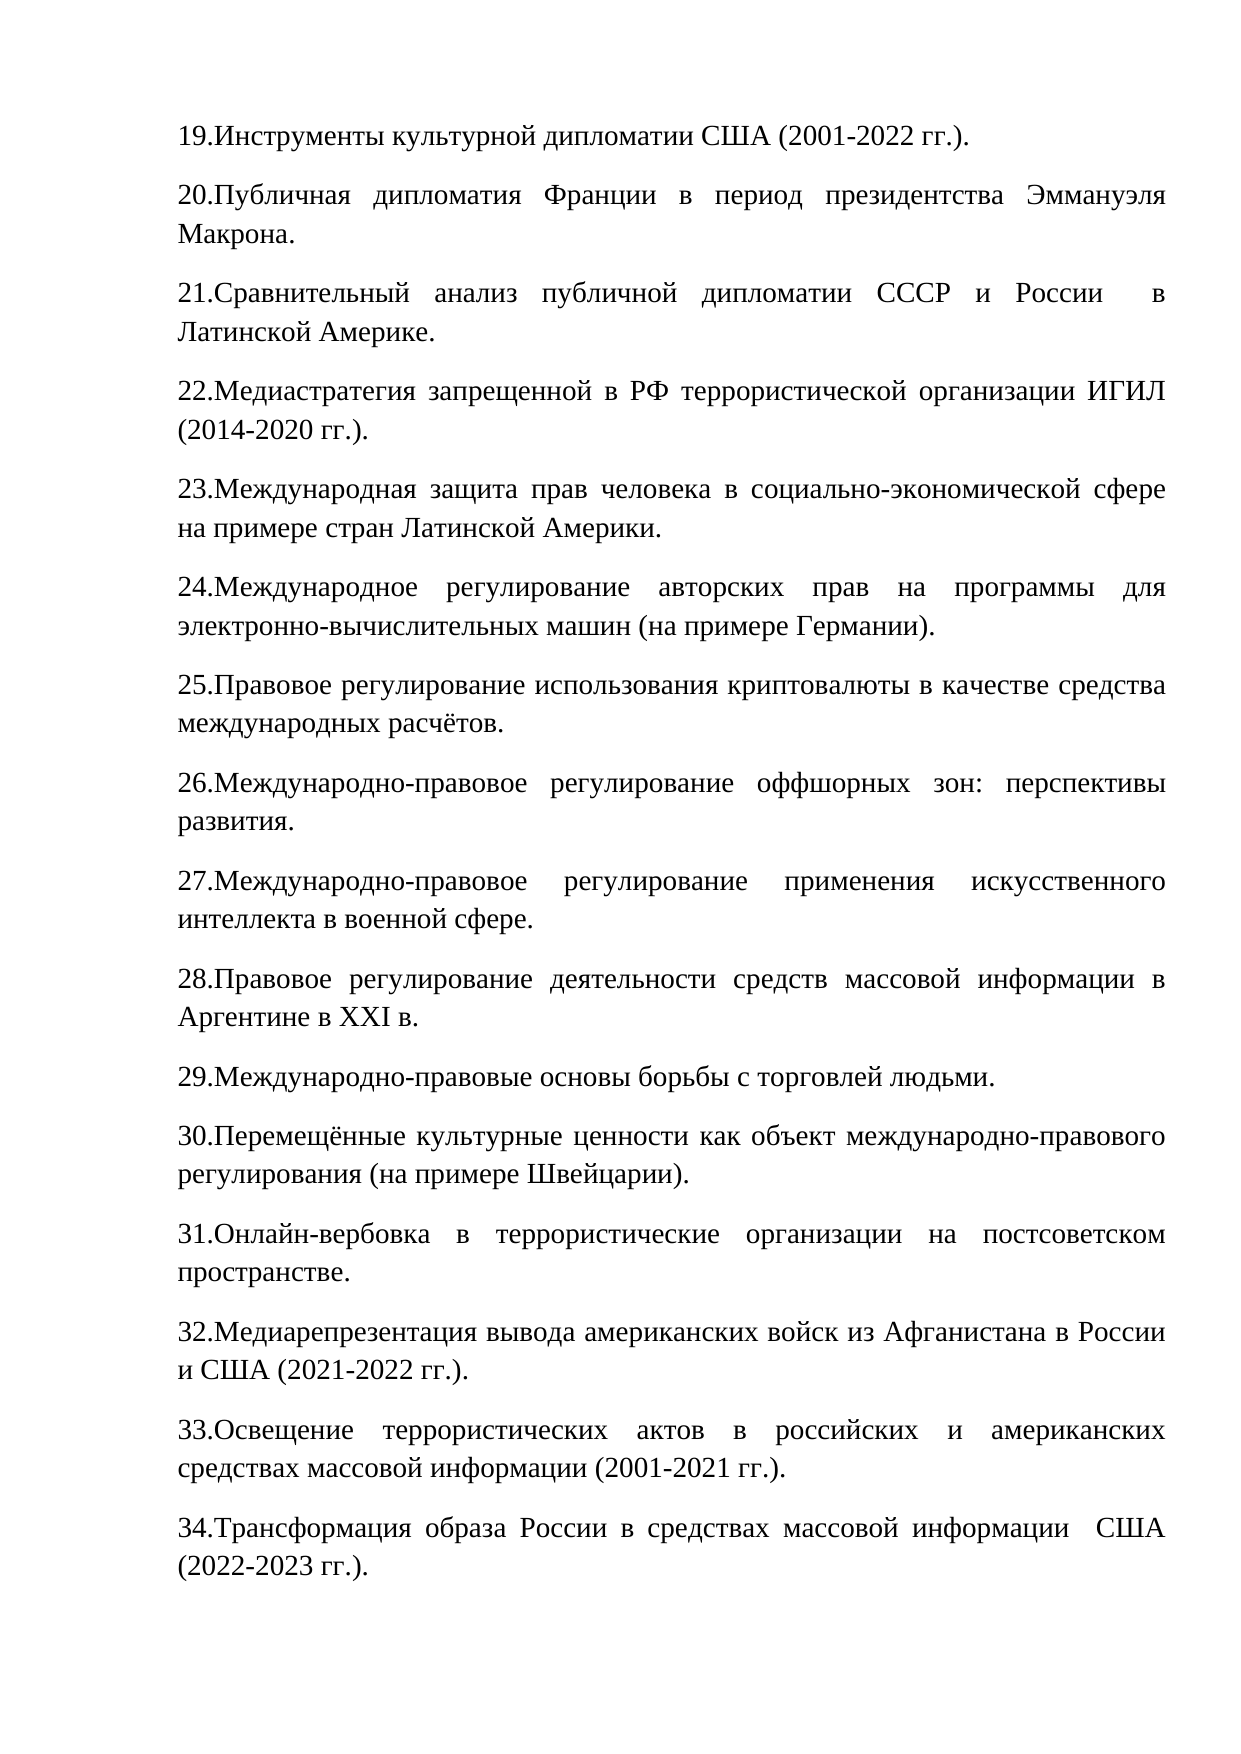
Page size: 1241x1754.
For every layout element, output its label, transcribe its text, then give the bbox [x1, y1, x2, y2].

text 22.Медиастратегия запрещенной в РФ террористической организации ИГИЛ (2014-2020 гг.). [177, 373, 1167, 445]
text 33.Освещение террористических актов в российских и американских средствах массовой информации (2001-2021 гг.). [177, 1412, 1167, 1484]
text 32.Медиарепрезентация вывода американских войск из Афганистана в России и США (2021-2022 гг.). [177, 1314, 1167, 1386]
text 30.Перемещённые культурные ценности как объект международно-правового регулирования (на примере Швейцарии). [177, 1118, 1167, 1190]
text 28.Правовое регулирование деятельности средств массовой информации в Аргентине в XXI в. [177, 961, 1167, 1033]
text 34.Трансформация образа России в средствах массовой информации США (2022-2023 гг.). [177, 1510, 1167, 1582]
text 26.Международно-правовое регулирование оффшорных зон: перспективы развития. [177, 765, 1167, 837]
text 25.Правовое регулирование использования криптовалюты в качестве средства международных расчётов. [177, 667, 1167, 739]
text 21.Сравнительный анализ публичной дипломатии СССР и России в Латинской Америке. [177, 275, 1167, 347]
text 31.Онлайн-вербовка в террористические организации на постсоветском пространстве. [177, 1216, 1167, 1288]
text 29.Международно-правовые основы борьбы с торговлей людьми. [177, 1059, 1167, 1092]
text 24.Международное регулирование авторских прав на программы для электронно-вычислительных машин (на примере Германии). [177, 569, 1167, 641]
text 19.Инструменты культурной дипломатии США (2001-2022 гг.). [177, 118, 1167, 152]
text 27.Международно-правовое регулирование применения искусственного интеллекта в военной сфере. [177, 863, 1167, 935]
text 20.Публичная дипломатия Франции в период президентства Эммануэля Макрона. [177, 177, 1167, 249]
text 23.Международная защита прав человека в социально-экономической сфере на примере стран Латинской Америки. [177, 471, 1167, 543]
